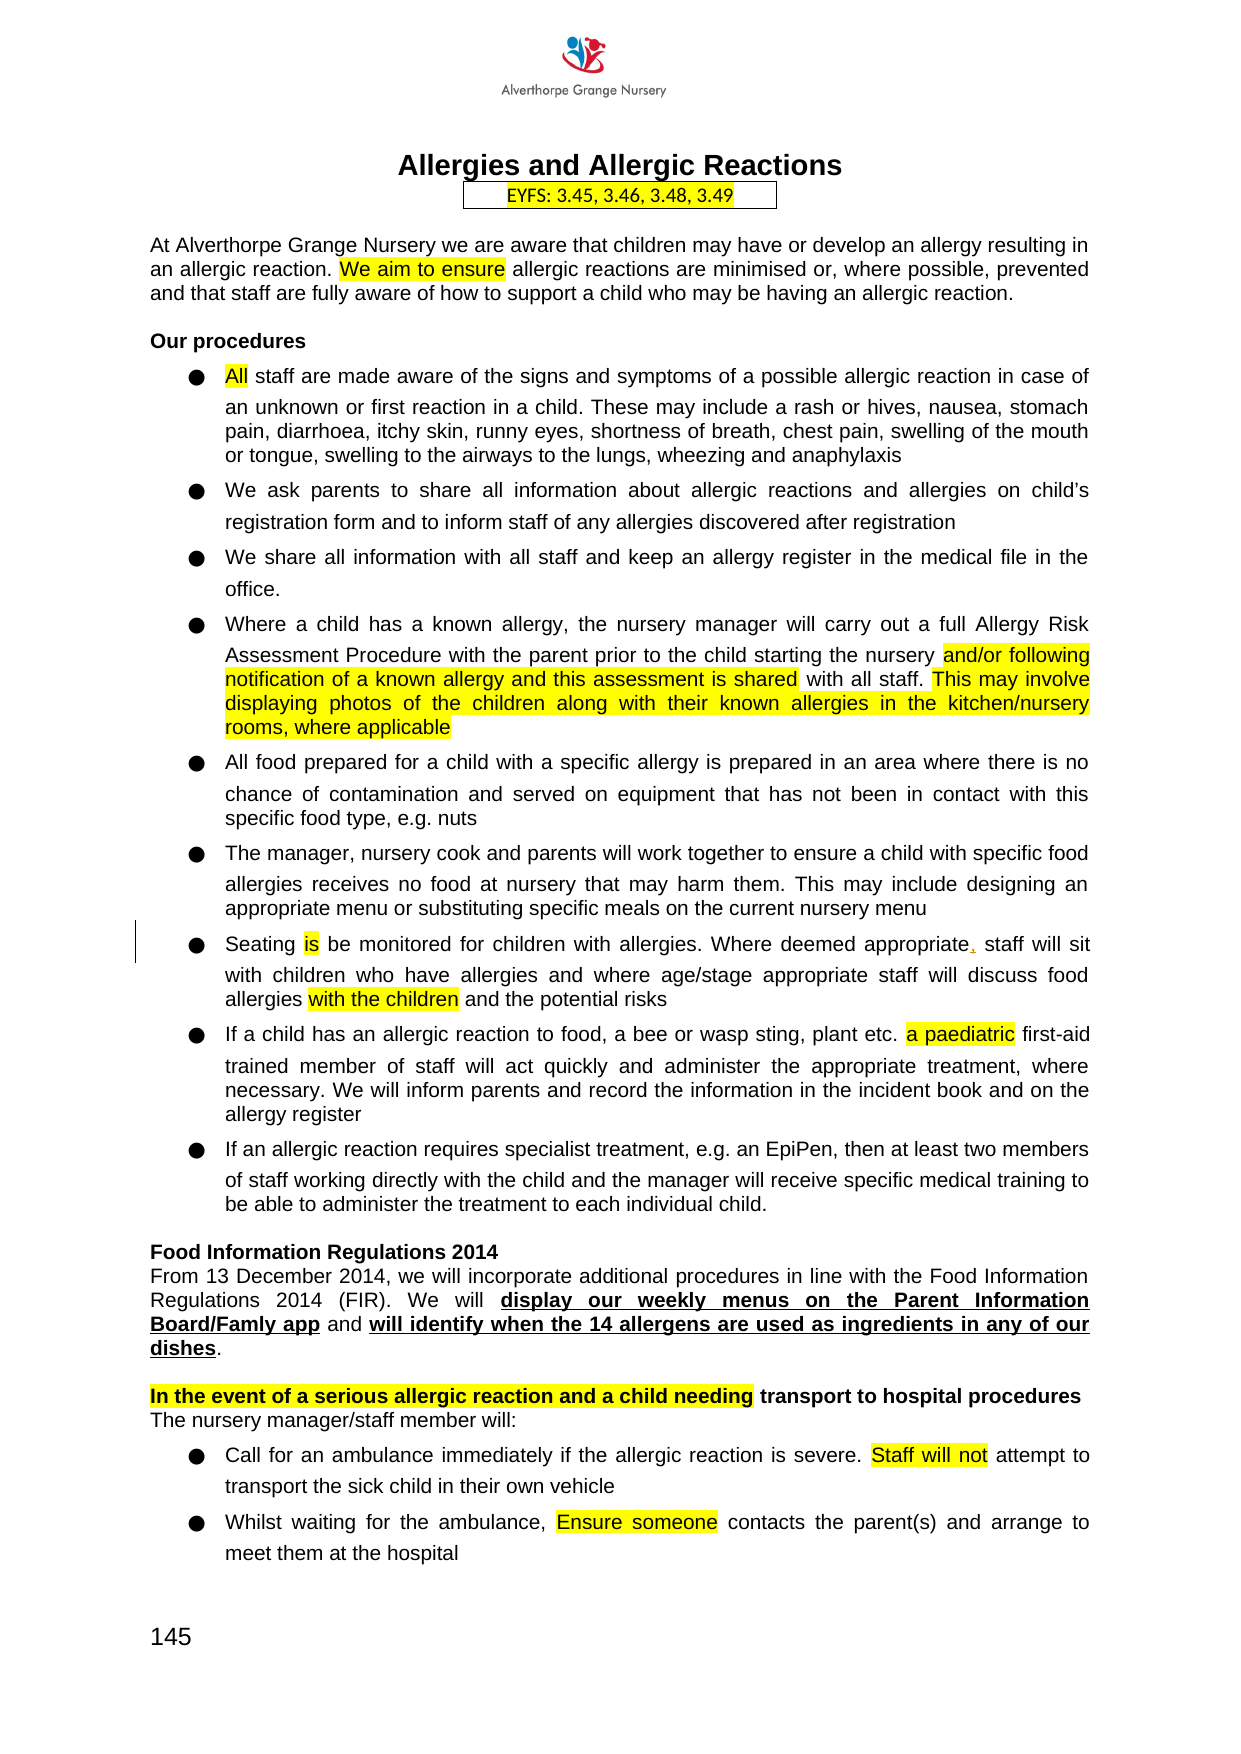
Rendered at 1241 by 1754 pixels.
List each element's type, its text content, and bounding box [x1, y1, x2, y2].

list Whilst waiting for the ambulance, Ensure someone contacts the parent(s) and arrange to meet them at the hospital [187, 1498, 1090, 1565]
list The manager, nursery cook and parents will work together to ensure a child with specific food allergies receives no food at nursery that may harm them. This may include designing an appropriate menu or substituting specific meals on the current nursery menu [187, 829, 1090, 920]
list Call for an ambulance immediately if the allergic reaction is severe. Staff will not attempt to transport the sick child in their own vehicle [187, 1432, 1090, 1498]
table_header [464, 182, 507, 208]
list All food prepared for a child with a specific allergy is prepared in an area where there is no chance of contamination and served on equipment that has not been in contact with this specific food type, e.g. nuts [187, 739, 1090, 829]
list Seating is be monitored for children with allergies. Where deemed appropriate staff will sit with children who have allergies and where age/stage appropriate staff will discuss food allergies with the children and the potential risks [187, 920, 1090, 1011]
text Our procedures [150, 328, 1090, 352]
list Where a child has a known allergy, the nursery manager will carry out a full Allergy Risk Assessment Procedure with the parent prior to the child starting the nursery and/or following notification of a known allergy and this assessment is shared with all staff. This may involve displaying photos of the children along with their known allergies in the kitchen/nursery rooms, where applicable [187, 600, 1090, 739]
text The nursery manager/staff member will: [150, 1408, 1090, 1432]
list We ask parents to share all information about allergic reactions and allergies on child’s registration form and to inform staff of any allergies discovered after registration [187, 467, 1090, 534]
text At Alverthorpe Grange Nursery we are aware that children may have or develop an allergy resulting in an allergic reaction. We aim to ensure allergic reactions are minimised or, where possible, prevented and that staff are fully aware of how to support a child who may be having an allergic reaction. [150, 233, 1090, 304]
picture [491, 28, 678, 102]
text From 13 December 2014, we will incorporate additional procedures in line with the Food Information Regulations 2014 (FIR). We will display our weekly menus on the Parent Information Board/Famly app and will identify when the 14 allergens are used as ingredients in any of our dishes. [150, 1264, 1090, 1360]
list We share all information with all staff and keep an allergy register in the medical file in the office. [187, 534, 1090, 600]
text Food Information Regulations 2014 [150, 1240, 1090, 1264]
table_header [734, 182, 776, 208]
list All staff are made aware of the signs and symptoms of a possible allergic reaction in case of an unknown or first reaction in a child. These may include a rash or hives, nausea, stomach pain, diarrhoea, itchy skin, runny eyes, shortness of breath, chest pain, swelling of the mouth or tongue, swelling to the airways to the lungs, wheezing and anaphylaxis [187, 352, 1090, 467]
text In the event of a serious allergic reaction and a child needing transport to hospital procedures [754, 1384, 1090, 1408]
list If a child has an allergic reaction to food, a bee or wasp sting, plant etc. a paediatric first-aid trained member of staff will act quickly and administer the appropriate treatment, where necessary. We will inform parents and record the information in the incident book and on the allergy register [187, 1011, 1090, 1125]
list If an allergic reaction requires specialist treatment, e.g. an EpiPen, then at least two members of staff working directly with the child and the manager will receive specific medical training to be able to administer the treatment to each individual child. [187, 1125, 1090, 1216]
text Allergies and Allergic Reactions [150, 148, 1090, 181]
